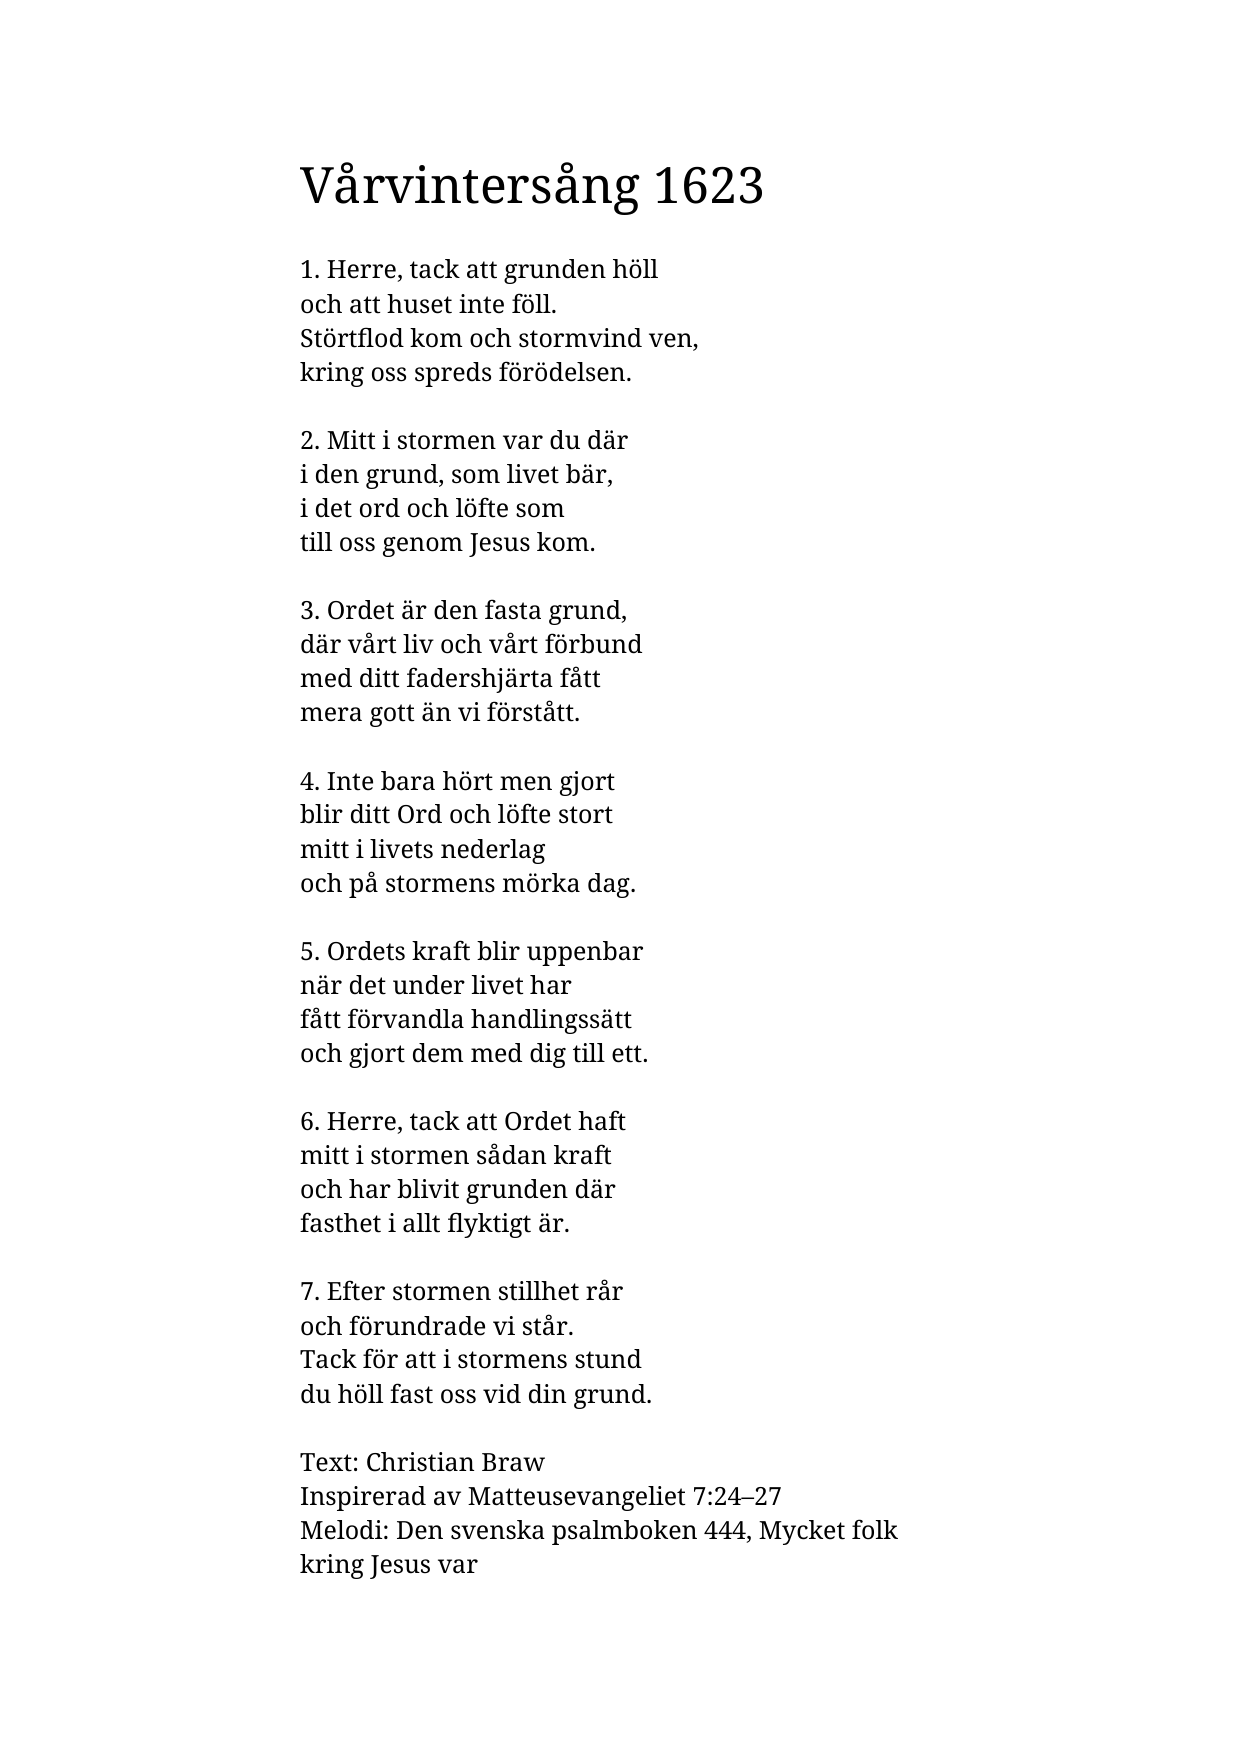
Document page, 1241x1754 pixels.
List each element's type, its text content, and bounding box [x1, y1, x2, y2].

text 4. Inte bara hört men gjort [300, 763, 940, 797]
text 7. Efter stormen stillhet rår [300, 1274, 940, 1308]
text Tack för att i stormens stund [300, 1342, 940, 1376]
text Text: Christian Braw [300, 1444, 940, 1478]
text mitt i stormen sådan kraft [300, 1138, 940, 1172]
text med ditt fadershjärta fått [300, 661, 940, 695]
text 6. Herre, tack att Ordet haft [300, 1104, 940, 1138]
text 1. Herre, tack att grunden höll [300, 252, 940, 286]
text mitt i livets nederlag [300, 831, 940, 865]
text fasthet i allt flyktigt är. [300, 1206, 940, 1240]
text i den grund, som livet bär, [300, 457, 940, 491]
text och på stormens mörka dag. [300, 865, 940, 899]
text Inspirerad av Matteusevangeliet 7:24–27 [300, 1478, 940, 1512]
text till oss genom Jesus kom. [300, 525, 940, 559]
text 2. Mitt i stormen var du där [300, 422, 940, 457]
text där vårt liv och vårt förbund [300, 627, 940, 661]
text och gjort dem med dig till ett. [300, 1036, 940, 1070]
text kring oss spreds förödelsen. [300, 354, 940, 388]
text mera gott än vi förstått. [300, 695, 940, 729]
text du höll fast oss vid din grund. [300, 1376, 940, 1410]
text Vårvintersång 1623 [300, 150, 940, 218]
text Störtflod kom och stormvind ven, [300, 320, 940, 354]
text 3. Ordet är den fasta grund, [300, 593, 940, 627]
text fått förvandla handlingssätt [300, 1002, 940, 1036]
text och har blivit grunden där [300, 1172, 940, 1206]
text i det ord och löfte som [300, 491, 940, 525]
text Melodi: Den svenska psalmboken 444, Mycket folk kring Jesus var [300, 1512, 940, 1581]
text och att huset inte föll. [300, 286, 940, 320]
text och förundrade vi står. [300, 1308, 940, 1342]
text 5. Ordets kraft blir uppenbar [300, 933, 940, 967]
text när det under livet har [300, 967, 940, 1002]
text blir ditt Ord och löfte stort [300, 797, 940, 831]
